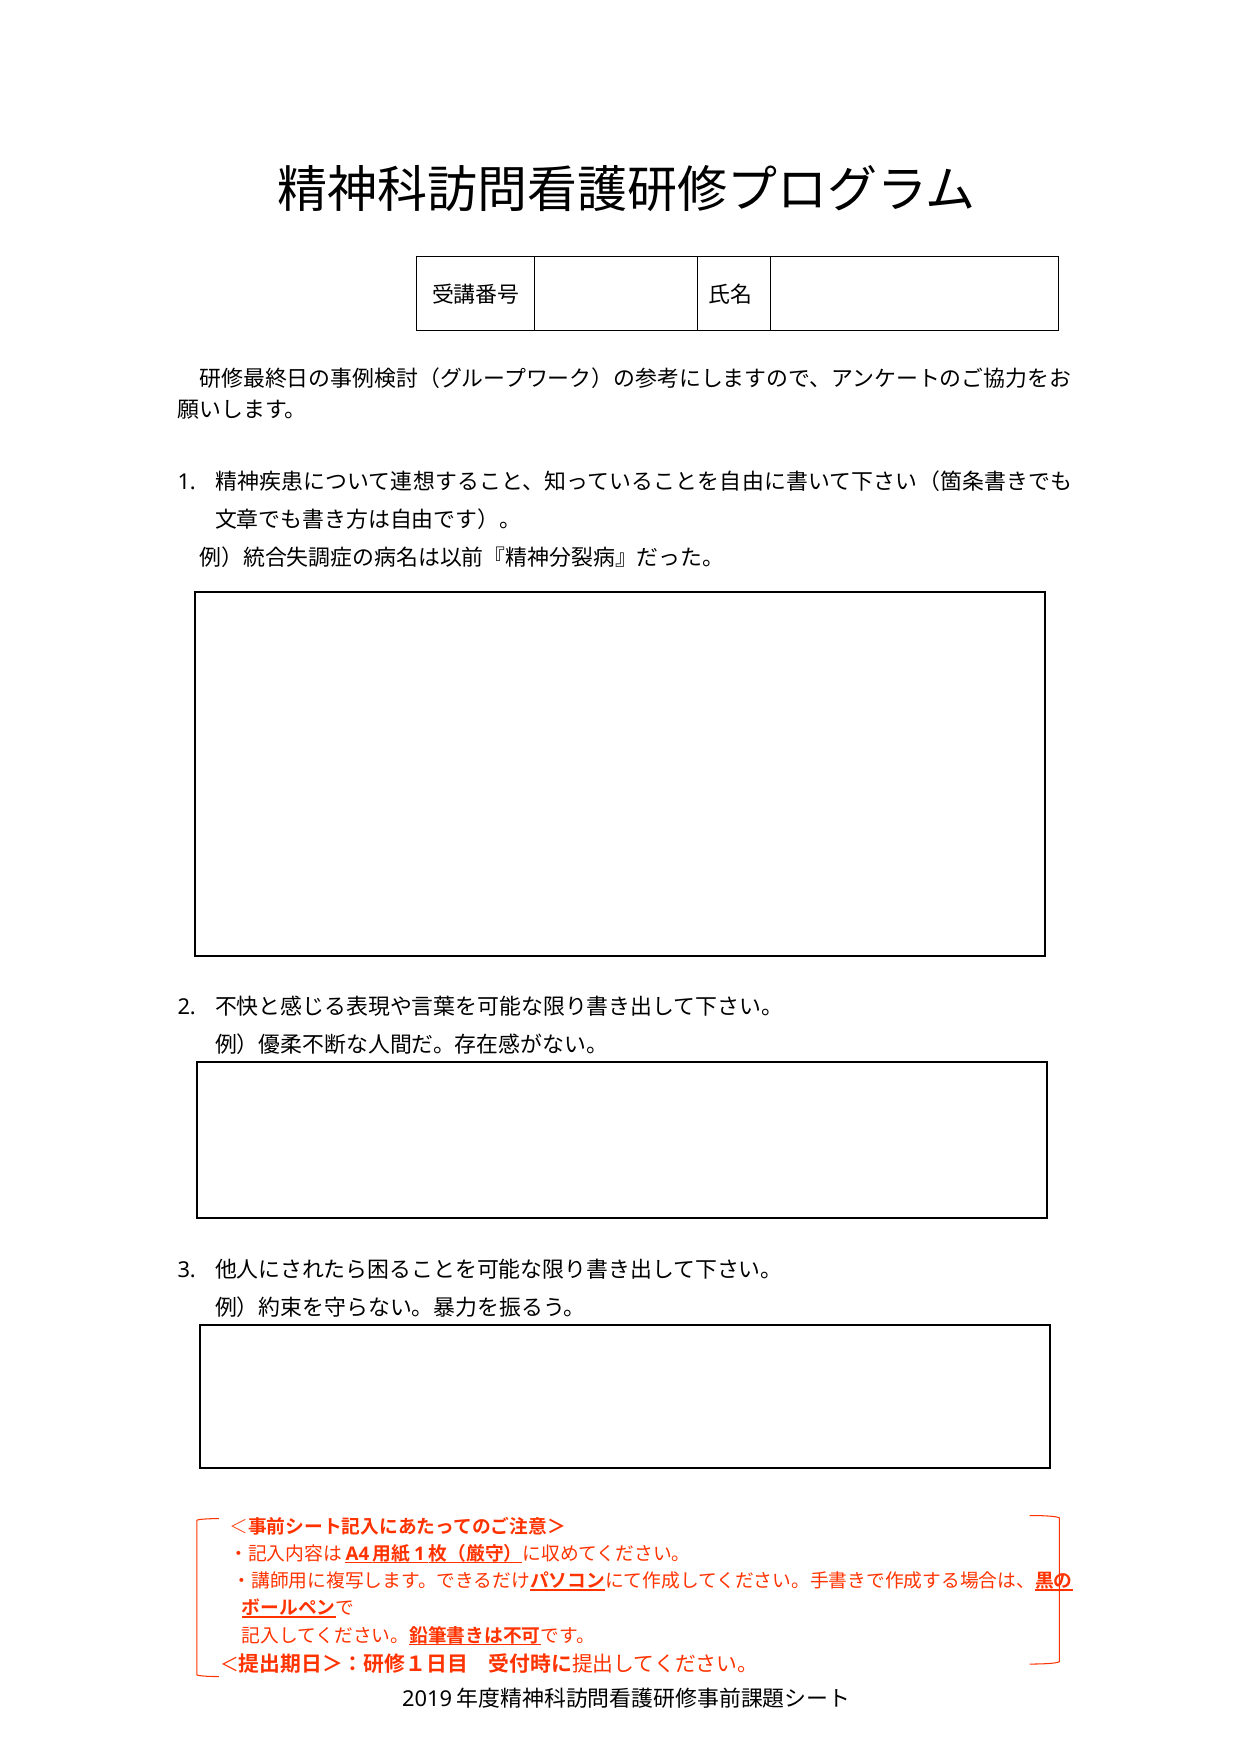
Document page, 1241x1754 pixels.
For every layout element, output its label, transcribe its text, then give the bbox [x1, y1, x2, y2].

text 研修最終日の事例検討（グループワーク）の参考にしますので、アンケートのご協力をお願いします。 [177, 361, 1075, 424]
list 精神疾患について連想すること、知っていることを自由に書いて下さい（箇条書きでも文章でも書き方は自由です）。 [177, 462, 1075, 537]
text 例）統合失調症の病名は以前『精神分裂病』だった。 [177, 537, 1075, 574]
table_header 受講番号 [417, 257, 534, 330]
table_header [771, 257, 1058, 330]
table_header [535, 257, 697, 330]
table_header 氏名 [698, 257, 770, 330]
text 精神科訪問看護研修プログラム [177, 149, 1075, 221]
list 他人にされたら困ることを可能な限り書き出して下さい。 [177, 1249, 1075, 1287]
list 例）約束を守らない。暴力を振るう。 [215, 1287, 1075, 1324]
text 例）優柔不断な人間だ。存在感がない。 [215, 1024, 1075, 1062]
list 不快と感じる表現や言葉を可能な限り書き出して下さい。 [177, 987, 1075, 1024]
